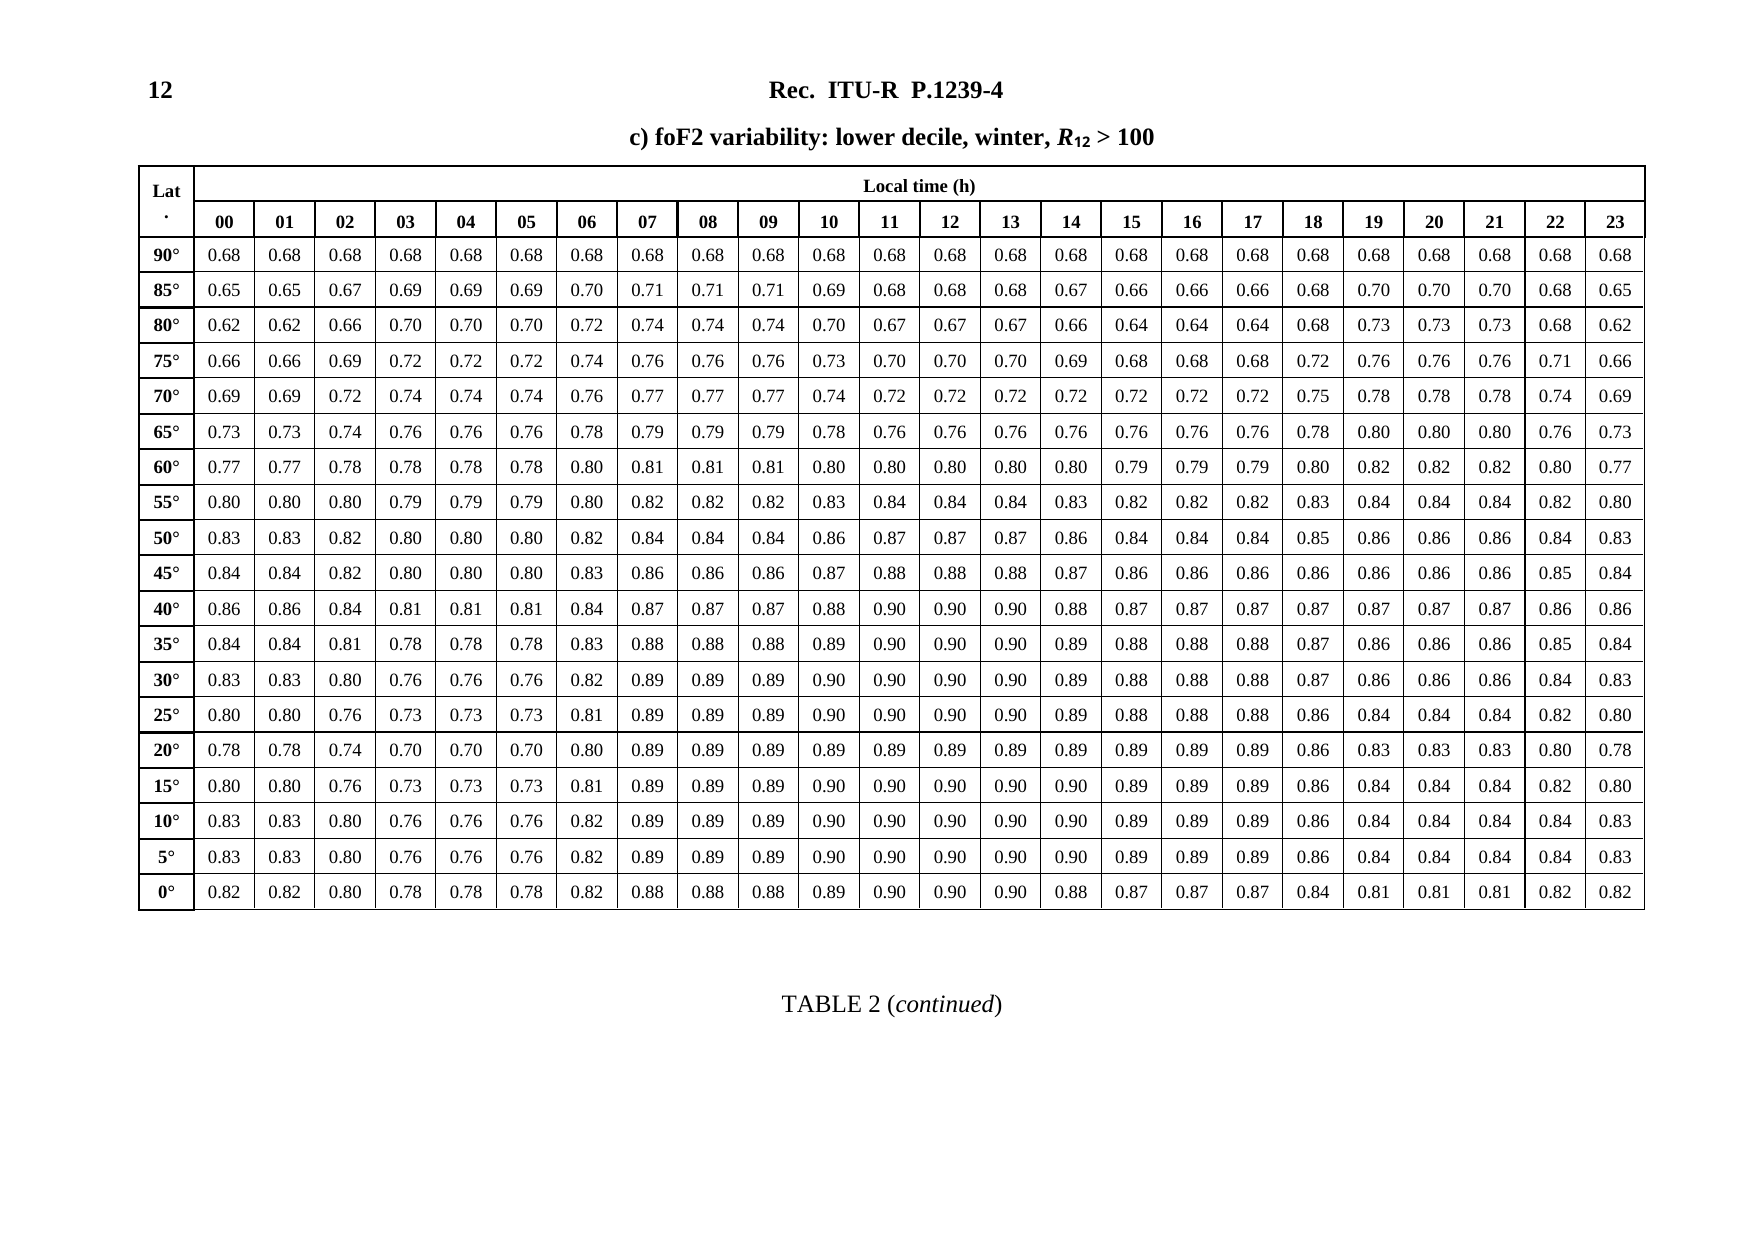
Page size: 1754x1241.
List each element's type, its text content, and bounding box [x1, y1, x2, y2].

table_cell 0.90 [981, 591, 1040, 625]
table_cell 0.80 [1404, 414, 1464, 448]
table_cell 0.83 [1404, 733, 1464, 767]
table_cell 45° [140, 556, 193, 590]
table_cell 0.78 [195, 733, 254, 767]
table_cell 0.80 [315, 485, 375, 519]
table_cell 0.68 [920, 238, 980, 271]
table_cell 0.62 [255, 308, 314, 342]
table_cell 0.69 [255, 378, 314, 413]
table_cell 0.87 [981, 520, 1040, 554]
table_cell 21 [1465, 202, 1524, 236]
table_cell 0.86 [1344, 626, 1403, 661]
table_cell 0.71 [618, 272, 677, 306]
table_cell 0.82 [557, 874, 617, 908]
table_cell 23 [1586, 202, 1644, 236]
table_header Local time (h) [195, 167, 1644, 200]
table_cell 0.83 [1283, 485, 1343, 519]
table_cell 0.80 [557, 449, 617, 483]
table_cell 0.68 [255, 238, 314, 271]
table_cell 0.88 [1041, 874, 1101, 908]
table_cell 0.78 [1283, 414, 1343, 448]
table_cell 0.83 [1586, 519, 1644, 554]
text TABLE 2 (continued) [148, 989, 1636, 1018]
table_cell 0.89 [1102, 733, 1161, 767]
table_cell 0.89 [739, 733, 798, 767]
table_cell 0.82 [557, 662, 617, 696]
table_cell 0.66 [1102, 272, 1161, 306]
table_cell 0.68 [1526, 272, 1585, 306]
table_cell 0.78 [255, 733, 314, 767]
table_cell 0.84 [557, 591, 617, 625]
table_cell 0.68 [1404, 238, 1464, 271]
table_cell 0.76 [1102, 414, 1161, 448]
table_cell 0.68 [1283, 308, 1343, 342]
table_cell 0.74 [315, 414, 375, 448]
table_cell 0.86 [255, 591, 314, 625]
table_cell 0.84 [1404, 485, 1464, 519]
table_cell 0.76 [436, 803, 496, 838]
table_cell 0.87 [1465, 591, 1524, 625]
table_cell 0.89 [618, 803, 677, 838]
table_cell 15° [140, 769, 193, 802]
table_cell 0.87 [1102, 874, 1161, 908]
table_cell 0.90 [920, 662, 980, 696]
table_cell 0.87 [1162, 874, 1222, 908]
table_cell 0.79 [678, 414, 738, 448]
table_cell 0.82 [315, 520, 375, 554]
table_cell 0.82 [1223, 485, 1282, 519]
table_cell 0.72 [557, 308, 617, 342]
table_cell 11 [860, 202, 919, 236]
table_cell 0.73 [255, 414, 314, 448]
table_cell 0.68 [436, 238, 496, 271]
table_cell 0.90 [799, 662, 859, 696]
table_cell 0.73 [1344, 308, 1403, 342]
table_cell 0.84 [920, 485, 980, 519]
table_cell 0.82 [557, 803, 617, 838]
table_cell 0.81 [315, 626, 375, 661]
table_cell 0.88 [1223, 626, 1282, 661]
table_cell 0.68 [1223, 343, 1282, 377]
table_cell 0.68 [376, 238, 435, 271]
table_cell 0.66 [315, 308, 375, 342]
table_cell 0.84 [1526, 839, 1585, 873]
table_cell 0.72 [1283, 343, 1343, 377]
table_cell 0.86 [1283, 839, 1343, 873]
table_cell 0.76 [376, 414, 435, 448]
table_cell 0.72 [436, 343, 496, 377]
table_cell 0.80 [315, 874, 375, 908]
table_cell 0.68 [678, 238, 738, 271]
table_cell 00 [195, 202, 253, 236]
table_cell 0.89 [739, 697, 798, 731]
table_cell 60° [140, 450, 193, 483]
table_cell 0.90 [981, 768, 1040, 802]
table_cell 0.79 [1102, 449, 1161, 483]
table_cell 0.87 [1102, 591, 1161, 625]
table_cell 0.82 [1526, 874, 1585, 908]
table_cell 0.78 [497, 449, 556, 483]
table_cell 0.84 [1526, 662, 1585, 696]
table_cell 0.89 [678, 733, 738, 767]
table_cell 0.86 [1041, 520, 1101, 554]
table_cell 0.62 [1586, 306, 1644, 342]
table_cell 0.86 [1344, 662, 1403, 696]
table_cell 0.84 [1586, 625, 1644, 661]
table_cell 0.88 [1041, 591, 1101, 625]
table_cell 0.69 [497, 272, 556, 306]
table_cell 0.89 [799, 733, 859, 767]
table_cell 0.80 [799, 449, 859, 483]
table_cell 0.86 [1283, 768, 1343, 802]
table_cell 0.84 [981, 485, 1040, 519]
table_cell 0.89 [1041, 626, 1101, 661]
table_cell 5° [140, 840, 193, 873]
table_cell 0.90 [1041, 803, 1101, 838]
table_cell 04 [437, 202, 495, 236]
table_cell 0.64 [1102, 308, 1161, 342]
table_cell 0.87 [739, 591, 798, 625]
table_cell 0.74 [1526, 378, 1585, 413]
table_cell 0.80 [860, 449, 919, 483]
table_cell 0.73 [799, 343, 859, 377]
table_cell 0.77 [255, 449, 314, 483]
table_cell 0.66 [1223, 272, 1282, 306]
table_cell 0.69 [799, 272, 859, 306]
table_cell 0.81 [618, 449, 677, 483]
table_cell 0.90 [860, 697, 919, 731]
table_cell 0.76 [315, 768, 375, 802]
table_cell 0.87 [799, 555, 859, 590]
table_cell 0.80 [436, 555, 496, 590]
table_cell 0.88 [1162, 626, 1222, 661]
table_cell 0.87 [1223, 874, 1282, 908]
table_cell 0.89 [1223, 803, 1282, 838]
table_cell 0.83 [255, 662, 314, 696]
table_cell 0.73 [497, 768, 556, 802]
table_cell 0.89 [860, 733, 919, 767]
table_cell 0.76 [981, 414, 1040, 448]
table_cell 30° [140, 663, 193, 696]
table_cell 0.70 [860, 343, 919, 377]
table_cell 0.68 [1283, 238, 1343, 271]
table_cell 0.81 [1404, 874, 1464, 908]
table_cell 0.68 [981, 272, 1040, 306]
table_cell 90° [140, 238, 193, 271]
table_cell 0.89 [618, 662, 677, 696]
table_cell 0.84 [1344, 839, 1403, 873]
table_cell 0.87 [920, 520, 980, 554]
table_cell 0.90 [920, 839, 980, 873]
table_cell 0.90 [981, 626, 1040, 661]
table_cell 0.84 [1465, 485, 1524, 519]
table_cell 0.88 [1102, 697, 1161, 731]
table_cell 0.79 [436, 485, 496, 519]
table_cell 0.84 [1465, 768, 1524, 802]
table_cell 0.78 [1586, 731, 1644, 767]
table_cell 0.80 [255, 697, 314, 731]
table_cell 0.76 [618, 343, 677, 377]
table_cell 0.86 [1465, 520, 1524, 554]
table_cell 0.81 [497, 591, 556, 625]
table_cell 0.80 [497, 555, 556, 590]
table_cell 0.86 [678, 555, 738, 590]
table_cell 0.90 [860, 591, 919, 625]
table_cell 0.76 [497, 839, 556, 873]
table_cell 0.76 [497, 803, 556, 838]
table_cell 0.85 [1526, 626, 1585, 661]
table_cell 70° [140, 379, 193, 413]
table_cell 0.90 [920, 768, 980, 802]
table_cell 0.74 [497, 378, 556, 413]
table_cell 0.70 [376, 733, 435, 767]
table_cell 0.89 [799, 874, 859, 908]
table_cell 0.88 [618, 874, 677, 908]
table_cell 15 [1102, 202, 1161, 236]
table_cell 06 [558, 202, 616, 236]
table_cell 0.80 [195, 697, 254, 731]
table_cell 0.68 [1283, 272, 1343, 306]
table_cell 0.83 [195, 662, 254, 696]
table_cell 0.82 [1404, 449, 1464, 483]
table_cell 0.78 [1344, 378, 1403, 413]
table_cell 0.68 [1162, 343, 1222, 377]
table_cell 0.78 [436, 626, 496, 661]
table_cell 0.86 [1223, 555, 1282, 590]
table_cell 0.84 [1344, 485, 1403, 519]
table_cell 0.66 [1586, 342, 1644, 377]
table_cell 0.72 [497, 343, 556, 377]
table_cell 0.83 [557, 555, 617, 590]
table_cell 0.72 [860, 378, 919, 413]
table_cell 0.80 [1586, 767, 1644, 802]
table_cell 22 [1526, 202, 1584, 236]
table_cell 0.77 [618, 378, 677, 413]
table_cell 0.84 [1162, 520, 1222, 554]
table_cell 35° [140, 627, 193, 661]
table_cell 0.76 [436, 839, 496, 873]
table_cell 18 [1284, 202, 1342, 236]
table_cell 0.84 [1465, 839, 1524, 873]
table_cell 0.89 [678, 697, 738, 731]
table_cell 0.76 [557, 378, 617, 413]
table_cell 0.68 [739, 238, 798, 271]
table_cell 0.83 [255, 803, 314, 838]
table_cell 0.82 [1162, 485, 1222, 519]
table_cell 0.77 [1586, 448, 1644, 483]
table_cell 0.72 [1162, 378, 1222, 413]
table_cell 0.80 [557, 485, 617, 519]
table_cell 0.71 [739, 272, 798, 306]
table_cell 0.83 [195, 520, 254, 554]
table_cell 0.84 [1344, 768, 1403, 802]
table_cell 0.87 [1041, 555, 1101, 590]
table_cell 0.69 [195, 378, 254, 413]
table_cell 0.76 [376, 839, 435, 873]
table_cell 0.84 [1102, 520, 1161, 554]
table_cell 0.90 [799, 803, 859, 838]
table_cell 0.77 [678, 378, 738, 413]
table_cell 0.87 [1283, 662, 1343, 696]
table_cell 0.73 [1404, 308, 1464, 342]
table_cell 0.82 [1344, 449, 1403, 483]
table_cell 0.82 [739, 485, 798, 519]
table_cell 0.74 [799, 378, 859, 413]
table_cell 0.89 [1041, 662, 1101, 696]
table_cell 0.68 [1162, 238, 1222, 271]
table_cell 0.80 [255, 485, 314, 519]
table_header Lat. [140, 167, 193, 236]
table_cell 0.68 [1526, 308, 1585, 342]
table_cell 0.73 [497, 697, 556, 731]
table_cell 0.67 [860, 308, 919, 342]
table_cell 0.90 [981, 874, 1040, 908]
table_cell 0.84 [678, 520, 738, 554]
table_cell 0.84 [315, 591, 375, 625]
table_cell 0.83 [799, 485, 859, 519]
table_cell 0.86 [1102, 555, 1161, 590]
table_cell 0.90 [860, 626, 919, 661]
table_cell 0.79 [739, 414, 798, 448]
table_cell 0.90 [920, 626, 980, 661]
table_cell 0.78 [497, 626, 556, 661]
table_cell 0.84 [1344, 803, 1403, 838]
table_cell 0.76 [1526, 414, 1585, 448]
table_cell 0.64 [1223, 308, 1282, 342]
table_cell 0.90 [981, 839, 1040, 873]
table_cell 0.84 [618, 520, 677, 554]
table_cell 0.78 [1404, 378, 1464, 413]
table_cell 0.89 [1162, 803, 1222, 838]
table_cell 03 [376, 202, 435, 236]
table_cell 0.89 [1162, 839, 1222, 873]
table_cell 0.77 [739, 378, 798, 413]
table_cell 0.76 [1162, 414, 1222, 448]
table_cell 19 [1344, 202, 1403, 236]
table_cell 0.90 [920, 697, 980, 731]
table_cell 0.81 [739, 449, 798, 483]
table_cell 0.82 [1526, 697, 1585, 731]
table_cell 16 [1163, 202, 1221, 236]
table_cell 0.68 [1102, 343, 1161, 377]
table_cell 0.76 [678, 343, 738, 377]
table_cell 0.80 [376, 520, 435, 554]
table_cell 0.90 [860, 839, 919, 873]
table_cell 0.82 [1526, 768, 1585, 802]
table_cell 0.76 [1344, 343, 1403, 377]
table_cell 0.84 [1344, 697, 1403, 731]
table_cell 0.84 [255, 626, 314, 661]
table_cell 0.80 [195, 768, 254, 802]
table_cell 0.89 [678, 803, 738, 838]
table_cell 0.82 [195, 874, 254, 908]
table_cell 14 [1042, 202, 1100, 236]
table_cell 0.72 [981, 378, 1040, 413]
table_cell 0.89 [739, 662, 798, 696]
table_cell 0.90 [860, 874, 919, 908]
table_cell 0.90 [860, 768, 919, 802]
table_cell 0.86 [1465, 626, 1524, 661]
table_cell 0.66 [1162, 272, 1222, 306]
table_cell 0.90 [981, 803, 1040, 838]
table_cell 0.70 [376, 308, 435, 342]
table_cell 0.80 [255, 768, 314, 802]
table_cell 0.84 [1283, 874, 1343, 908]
table_cell 0.83 [557, 626, 617, 661]
table_cell 10° [140, 804, 193, 838]
table_cell 0.79 [618, 414, 677, 448]
table_cell 0.70 [436, 308, 496, 342]
table_cell 0.84 [1526, 803, 1585, 838]
table_cell 50° [140, 521, 193, 554]
table_cell 0.65 [195, 272, 254, 306]
table_cell 0.80 [920, 449, 980, 483]
table_cell 0.65 [255, 272, 314, 306]
table_cell 0.89 [1102, 803, 1161, 838]
table_cell 0.68 [981, 238, 1040, 271]
table_cell 0.87 [678, 591, 738, 625]
table_cell 0.89 [981, 733, 1040, 767]
table_cell 0.90 [799, 839, 859, 873]
table_cell 0.88 [678, 626, 738, 661]
table_cell 0.74 [376, 378, 435, 413]
table_cell 0.90 [799, 768, 859, 802]
table_cell 0.89 [1223, 733, 1282, 767]
table_cell 0.76 [920, 414, 980, 448]
table_cell 0.70 [1404, 272, 1464, 306]
table_cell 0.73 [436, 697, 496, 731]
table_cell 0.81 [436, 591, 496, 625]
table_cell 0.81 [557, 768, 617, 802]
table_cell 0.75 [1283, 378, 1343, 413]
table_cell 0.86 [1283, 555, 1343, 590]
table_cell 0.89 [618, 768, 677, 802]
table_cell 0.77 [195, 449, 254, 483]
table_cell 0.84 [1223, 520, 1282, 554]
table_cell 0.86 [1465, 555, 1524, 590]
table_cell 0.76 [860, 414, 919, 448]
table_cell 0.86 [1283, 803, 1343, 838]
table_cell 0.68 [315, 238, 375, 271]
table_cell 0.84 [255, 555, 314, 590]
table_cell 0.80 [1586, 484, 1644, 519]
table_cell 0.86 [1526, 591, 1585, 625]
table_cell 0.76 [1404, 343, 1464, 377]
table_cell 0.88 [981, 555, 1040, 590]
table_cell 0.76 [739, 343, 798, 377]
table_cell 0.73 [1465, 308, 1524, 342]
table_cell 0.83 [1344, 733, 1403, 767]
table_cell 20° [140, 734, 193, 767]
title c) foF2 variability: lower decile, winter, R12 > 100 [148, 118, 1636, 152]
table_cell 0.72 [920, 378, 980, 413]
table_cell 0.76 [1223, 414, 1282, 448]
table_cell 0.89 [1162, 733, 1222, 767]
table_cell 0.80 [981, 449, 1040, 483]
table_cell 0.72 [376, 343, 435, 377]
table_cell 0.86 [1465, 662, 1524, 696]
table_cell 0.68 [1586, 236, 1644, 271]
table_cell 0.80 [315, 839, 375, 873]
table_cell 0.82 [557, 520, 617, 554]
table_cell 0.78 [436, 449, 496, 483]
table_cell 0.82 [1526, 485, 1585, 519]
table_cell 0.74 [315, 733, 375, 767]
table_cell 0.87 [618, 591, 677, 625]
table_cell 0.68 [618, 238, 677, 271]
table_cell 0.80 [1041, 449, 1101, 483]
table_cell 0.87 [1223, 591, 1282, 625]
table_cell 0.89 [678, 839, 738, 873]
table_cell 0.72 [315, 378, 375, 413]
table_cell 0.78 [315, 449, 375, 483]
table_cell 0.80 [315, 662, 375, 696]
table_cell 0.76 [376, 803, 435, 838]
table_cell 05 [497, 202, 556, 236]
table_cell 0.84 [1404, 697, 1464, 731]
table_cell 0.83 [1586, 661, 1644, 696]
table_cell 0.86 [1283, 733, 1343, 767]
table_cell 0.78 [557, 414, 617, 448]
table_cell 0.89 [618, 697, 677, 731]
table_cell 65° [140, 415, 193, 448]
table_cell 10 [800, 202, 858, 236]
table_cell 0.80 [1344, 414, 1403, 448]
table_cell 0.66 [255, 343, 314, 377]
table_cell 0.89 [739, 839, 798, 873]
table_cell 0.89 [678, 662, 738, 696]
table_cell 09 [739, 202, 798, 236]
table_cell 0.81 [678, 449, 738, 483]
table_cell 0.87 [1283, 626, 1343, 661]
table_cell 0.80 [376, 555, 435, 590]
table_cell 0.90 [981, 662, 1040, 696]
table_cell 0.86 [1404, 662, 1464, 696]
table_cell 0.78 [376, 874, 435, 908]
table_cell 0.76 [497, 662, 556, 696]
table_cell 0.88 [618, 626, 677, 661]
table_cell 0.84 [1526, 520, 1585, 554]
table_cell 0.84 [1404, 768, 1464, 802]
table_cell 0.84 [1404, 839, 1464, 873]
table_cell 0.89 [1102, 839, 1161, 873]
table_cell 0.84 [1586, 554, 1644, 590]
table_cell 0.83 [195, 803, 254, 838]
table_cell 20 [1405, 202, 1463, 236]
table_cell 0.88 [1162, 697, 1222, 731]
table_cell 0.76 [376, 662, 435, 696]
table_cell 75° [140, 344, 193, 377]
table_cell 0.82 [678, 485, 738, 519]
table_cell 0.84 [1465, 697, 1524, 731]
table_cell 0.82 [255, 874, 314, 908]
table_cell 0.82 [557, 839, 617, 873]
table_cell 02 [316, 202, 374, 236]
table_cell 0.64 [1162, 308, 1222, 342]
table_cell 0.88 [1223, 697, 1282, 731]
table_cell 0.86 [1586, 590, 1644, 625]
table_cell 0.73 [376, 768, 435, 802]
table_cell 0.68 [860, 238, 919, 271]
table_cell 0.86 [1162, 555, 1222, 590]
table_cell 0.89 [1223, 839, 1282, 873]
table_cell 0.79 [1223, 449, 1282, 483]
table_cell 17 [1223, 202, 1282, 236]
table_cell 0.68 [1102, 238, 1161, 271]
table_cell 0.70 [557, 272, 617, 306]
table_cell 0.70 [1344, 272, 1403, 306]
table_cell 0.88 [1102, 626, 1161, 661]
table_cell 0.68 [860, 272, 919, 306]
table_cell 0.90 [799, 697, 859, 731]
table_cell 0.69 [376, 272, 435, 306]
table_cell 0.86 [739, 555, 798, 590]
table_cell 07 [618, 202, 676, 236]
table_cell 0.87 [860, 520, 919, 554]
table_cell 0.89 [1041, 697, 1101, 731]
table_cell 0.86 [1344, 555, 1403, 590]
table_cell 0.76 [315, 697, 375, 731]
table_cell 0.88 [1102, 662, 1161, 696]
table_cell 0.71 [678, 272, 738, 306]
table_cell 0.88 [799, 591, 859, 625]
table_cell 0.89 [1041, 733, 1101, 767]
table_cell 0.89 [799, 626, 859, 661]
table_cell 0.73 [376, 697, 435, 731]
table_cell 0.89 [618, 839, 677, 873]
table_cell 0.76 [497, 414, 556, 448]
table_cell 0.86 [1404, 626, 1464, 661]
table_cell 0.83 [1041, 485, 1101, 519]
table_cell 0.88 [1162, 662, 1222, 696]
table_cell 0.70 [497, 308, 556, 342]
table_cell 0.70 [497, 733, 556, 767]
table_cell 13 [981, 202, 1040, 236]
table_cell 0.86 [1344, 520, 1403, 554]
table_cell 0.68 [1465, 238, 1524, 271]
table_cell 0.80 [1526, 733, 1585, 767]
table_cell 0.68 [1526, 238, 1585, 271]
table_cell 0.81 [1465, 874, 1524, 908]
table_cell 0.83 [255, 839, 314, 873]
table_cell 0.68 [195, 238, 254, 271]
table_cell 0.76 [436, 662, 496, 696]
table_cell 0.78 [497, 874, 556, 908]
table_cell 0.78 [799, 414, 859, 448]
table_cell 12 [921, 202, 979, 236]
table_cell 0.70 [1465, 272, 1524, 306]
table_cell 0.80 [497, 520, 556, 554]
table_cell 0.66 [1041, 308, 1101, 342]
table_cell 0.74 [739, 308, 798, 342]
table_cell 0.68 [1041, 238, 1101, 271]
table_cell 0.87 [1283, 591, 1343, 625]
table_cell 0.62 [195, 308, 254, 342]
table_cell 0.86 [618, 555, 677, 590]
table_cell 0.65 [1586, 271, 1644, 306]
table_cell 0.88 [739, 626, 798, 661]
table_cell 0.87 [1162, 591, 1222, 625]
table_cell 0.79 [497, 485, 556, 519]
table_cell 0.80 [1465, 414, 1524, 448]
table_cell 0.67 [920, 308, 980, 342]
table_cell 40° [140, 592, 193, 625]
table_cell 55° [140, 486, 193, 519]
table_cell 0.81 [557, 697, 617, 731]
table_cell 0.89 [618, 733, 677, 767]
table_cell 25° [140, 698, 193, 731]
table_cell 0.83 [255, 520, 314, 554]
table_cell 0.89 [739, 768, 798, 802]
table_cell 0.69 [1586, 377, 1644, 413]
table_cell 0.82 [1102, 485, 1161, 519]
table_cell 0.86 [195, 591, 254, 625]
table_cell 0.80 [315, 803, 375, 838]
table_cell 0.72 [1223, 378, 1282, 413]
table_cell 0.74 [557, 343, 617, 377]
table_cell 80° [140, 309, 193, 342]
table_cell 0° [140, 875, 193, 908]
table_cell 0.68 [557, 238, 617, 271]
table_cell 0.90 [1041, 839, 1101, 873]
table_cell 0.81 [376, 591, 435, 625]
table_cell 0.85 [1283, 520, 1343, 554]
table_cell 0.69 [315, 343, 375, 377]
table_cell 01 [255, 202, 314, 236]
table_cell 0.67 [315, 272, 375, 306]
table_cell 0.88 [739, 874, 798, 908]
table_cell 0.82 [1465, 449, 1524, 483]
table_cell 0.72 [1041, 378, 1101, 413]
table_cell 0.90 [860, 803, 919, 838]
table_cell 0.80 [1283, 449, 1343, 483]
table_cell 0.81 [1344, 874, 1403, 908]
table_cell 0.82 [1586, 873, 1644, 908]
table_cell 0.73 [195, 414, 254, 448]
table_cell 85° [140, 273, 193, 306]
table_cell 0.68 [1223, 238, 1282, 271]
table_cell 0.68 [497, 238, 556, 271]
table_cell 0.78 [376, 449, 435, 483]
table_cell 0.88 [920, 555, 980, 590]
table_cell 0.83 [1586, 802, 1644, 838]
table_cell 0.88 [860, 555, 919, 590]
table_cell 0.83 [1465, 733, 1524, 767]
table_cell 0.89 [739, 803, 798, 838]
table_cell 0.80 [195, 485, 254, 519]
table_cell 0.76 [436, 414, 496, 448]
table_cell 0.69 [436, 272, 496, 306]
table_cell 0.67 [1041, 272, 1101, 306]
table_cell 0.82 [618, 485, 677, 519]
table_cell 0.89 [1102, 768, 1161, 802]
table_cell 0.83 [1586, 838, 1644, 873]
table_cell 0.86 [1404, 555, 1464, 590]
table_cell 0.86 [1404, 520, 1464, 554]
table_cell 0.84 [739, 520, 798, 554]
table_cell 0.70 [981, 343, 1040, 377]
table_cell 0.70 [920, 343, 980, 377]
table_cell 0.83 [195, 839, 254, 873]
table_cell 0.73 [436, 768, 496, 802]
table_cell 0.79 [1162, 449, 1222, 483]
table_cell 0.88 [1223, 662, 1282, 696]
table_cell 0.68 [1344, 238, 1403, 271]
table_cell 0.86 [1283, 697, 1343, 731]
table_cell 0.84 [195, 555, 254, 590]
table_cell 0.70 [436, 733, 496, 767]
table_cell 0.86 [799, 520, 859, 554]
table_cell 0.84 [1404, 803, 1464, 838]
table_cell 0.71 [1526, 343, 1585, 377]
table_cell 0.89 [1223, 768, 1282, 802]
table_cell 0.82 [315, 555, 375, 590]
table_cell 0.78 [1465, 378, 1524, 413]
table_cell 0.74 [618, 308, 677, 342]
table_cell 0.90 [920, 803, 980, 838]
table_cell 0.90 [920, 874, 980, 908]
table_cell 08 [679, 202, 737, 236]
table_cell 0.67 [981, 308, 1040, 342]
table_cell 0.90 [981, 697, 1040, 731]
table_cell 0.76 [1465, 343, 1524, 377]
table_cell 0.80 [1526, 449, 1585, 483]
table_cell 0.87 [1344, 591, 1403, 625]
table_cell 0.89 [1162, 768, 1222, 802]
table_cell 0.89 [920, 733, 980, 767]
table_cell 0.85 [1526, 555, 1585, 590]
table_cell 0.74 [678, 308, 738, 342]
table_cell 0.79 [376, 485, 435, 519]
table_cell 0.78 [436, 874, 496, 908]
table_cell 0.73 [1586, 413, 1644, 448]
table_cell 0.84 [195, 626, 254, 661]
table_cell 0.84 [1465, 803, 1524, 838]
table_cell 0.80 [557, 733, 617, 767]
table_cell 0.69 [1041, 343, 1101, 377]
table_cell 0.76 [1041, 414, 1101, 448]
table_cell 0.90 [860, 662, 919, 696]
table_cell 0.87 [1404, 591, 1464, 625]
table_cell 0.68 [799, 238, 859, 271]
table_cell 0.89 [678, 768, 738, 802]
table_cell 0.78 [376, 626, 435, 661]
table_cell 0.80 [436, 520, 496, 554]
table_cell 0.88 [678, 874, 738, 908]
table_cell 0.90 [920, 591, 980, 625]
table_cell 0.68 [920, 272, 980, 306]
table_cell 0.84 [860, 485, 919, 519]
table_cell 0.90 [1041, 768, 1101, 802]
table_cell 0.80 [1586, 696, 1644, 731]
table_cell 0.70 [799, 308, 859, 342]
table_cell 0.72 [1102, 378, 1161, 413]
table_cell 0.74 [436, 378, 496, 413]
table_cell 0.66 [195, 343, 254, 377]
